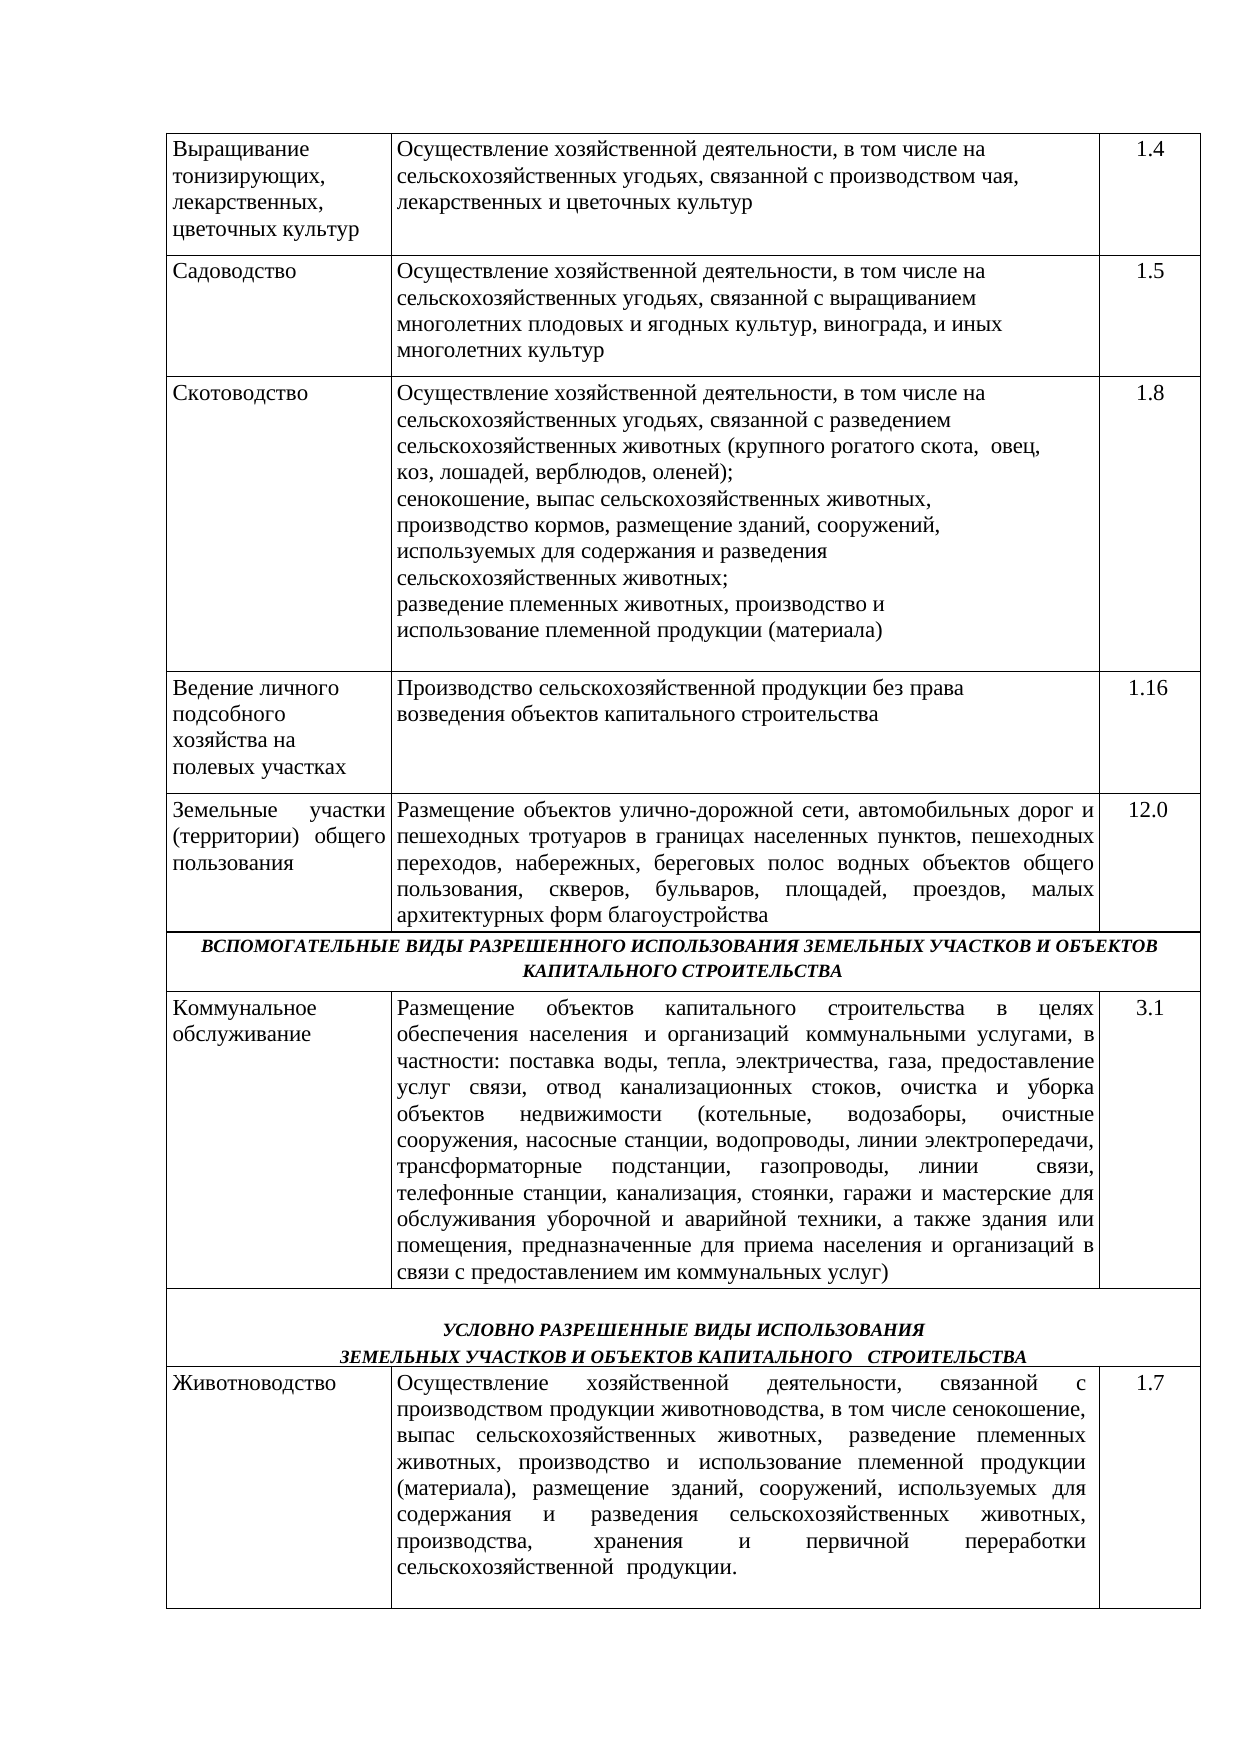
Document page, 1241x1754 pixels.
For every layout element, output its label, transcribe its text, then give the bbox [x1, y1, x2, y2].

table_cell Земельные участки (территории) общего пользования [167, 794, 391, 931]
table_cell УСЛОВНО РАЗРЕШЕННЫЕ ВИДЫ ИСПОЛЬЗОВАНИЯ ЗЕМЕЛЬНЫХ УЧАСТКОВ И ОБЪЕКТОВ КАПИТАЛЬНОГО СТРОИТЕЛЬСТВА [167, 1289, 1200, 1366]
table_cell Скотоводство [167, 377, 391, 671]
table_cell Осуществление хозяйственной деятельности, в том числе на сельскохозяйственных угодьях, связанной с производством чая, лекарственных и цветочных культур [392, 134, 1099, 254]
table_cell Выращивание тонизирующих, лекарственных, цветочных культур [167, 134, 391, 254]
table_cell 1.16 [1100, 672, 1200, 793]
table_cell Размещение объектов улично-дорожной сети, автомобильных дорог и пешеходных тротуаров в границах населенных пунктов, пешеходных переходов, набережных, береговых полос водных объектов общего пользования, скверов, бульваров, площадей, проездов, малых архитектурных форм благоустройства [392, 794, 1099, 931]
table_cell Осуществление хозяйственной деятельности, в том числе на сельскохозяйственных угодьях, связанной с выращиванием многолетних плодовых и ягодных культур, винограда, и иных многолетних культур [392, 256, 1099, 376]
table_cell Производство сельскохозяйственной продукции без права возведения объектов капитального строительства [392, 672, 1099, 793]
table_cell Коммунальное обслуживание [167, 992, 391, 1288]
table_cell 1.8 [1100, 377, 1200, 671]
table_cell Размещение объектов капитального строительства в целях обеспечения населения и организаций коммунальными услугами, в частности: поставка воды, тепла, электричества, газа, предоставление услуг связи, отвод канализационных стоков, очистка и уборка объектов недвижимости (котельные, водозаборы, очистные сооружения, насосные станции, водопроводы, линии электропередачи, трансформаторные подстанции, газопроводы, линии связи, телефонные станции, канализация, стоянки, гаражи и мастерские для обслуживания уборочной и аварийной техники, а также здания или помещения, предназначенные для приема населения и организаций в связи с предоставлением им коммунальных услуг) [392, 992, 1099, 1288]
table_cell ВСПОМОГАТЕЛЬНЫЕ ВИДЫ РАЗРЕШЕННОГО ИСПОЛЬЗОВАНИЯ ЗЕМЕЛЬНЫХ УЧАСТКОВ И ОБЪЕКТОВ КАПИТАЛЬНОГО СТРОИТЕЛЬСТВА [167, 933, 1200, 991]
table_cell 1.5 [1100, 256, 1200, 376]
table_cell 1.7 [1100, 1367, 1200, 1608]
table_cell Ведение личного подсобного хозяйства на полевых участках [167, 672, 391, 793]
table_cell 12.0 [1100, 794, 1200, 931]
table_cell 3.1 [1100, 992, 1200, 1288]
table_cell Садоводство [167, 256, 391, 376]
table_cell 1.4 [1100, 134, 1200, 254]
table_cell Осуществление хозяйственной деятельности, связанной с производством продукции животноводства, в том числе сенокошение, выпас сельскохозяйственных животных, разведение племенных животных, производство и использование племенной продукции (материала), размещение зданий, сооружений, используемых для содержания и разведения сельскохозяйственных животных, производства, хранения и первичной переработки сельскохозяйственной продукции. [392, 1367, 1099, 1608]
table_cell Осуществление хозяйственной деятельности, в том числе на сельскохозяйственных угодьях, связанной с разведением сельскохозяйственных животных (крупного рогатого скота, овец, коз, лошадей, верблюдов, оленей); сенокошение, выпас сельскохозяйственных животных, производство кормов, размещение зданий, сооружений, используемых для содержания и разведения сельскохозяйственных животных; разведение племенных животных, производство и использование племенной продукции (материала) [392, 377, 1099, 671]
table_cell Животноводство [167, 1367, 391, 1608]
